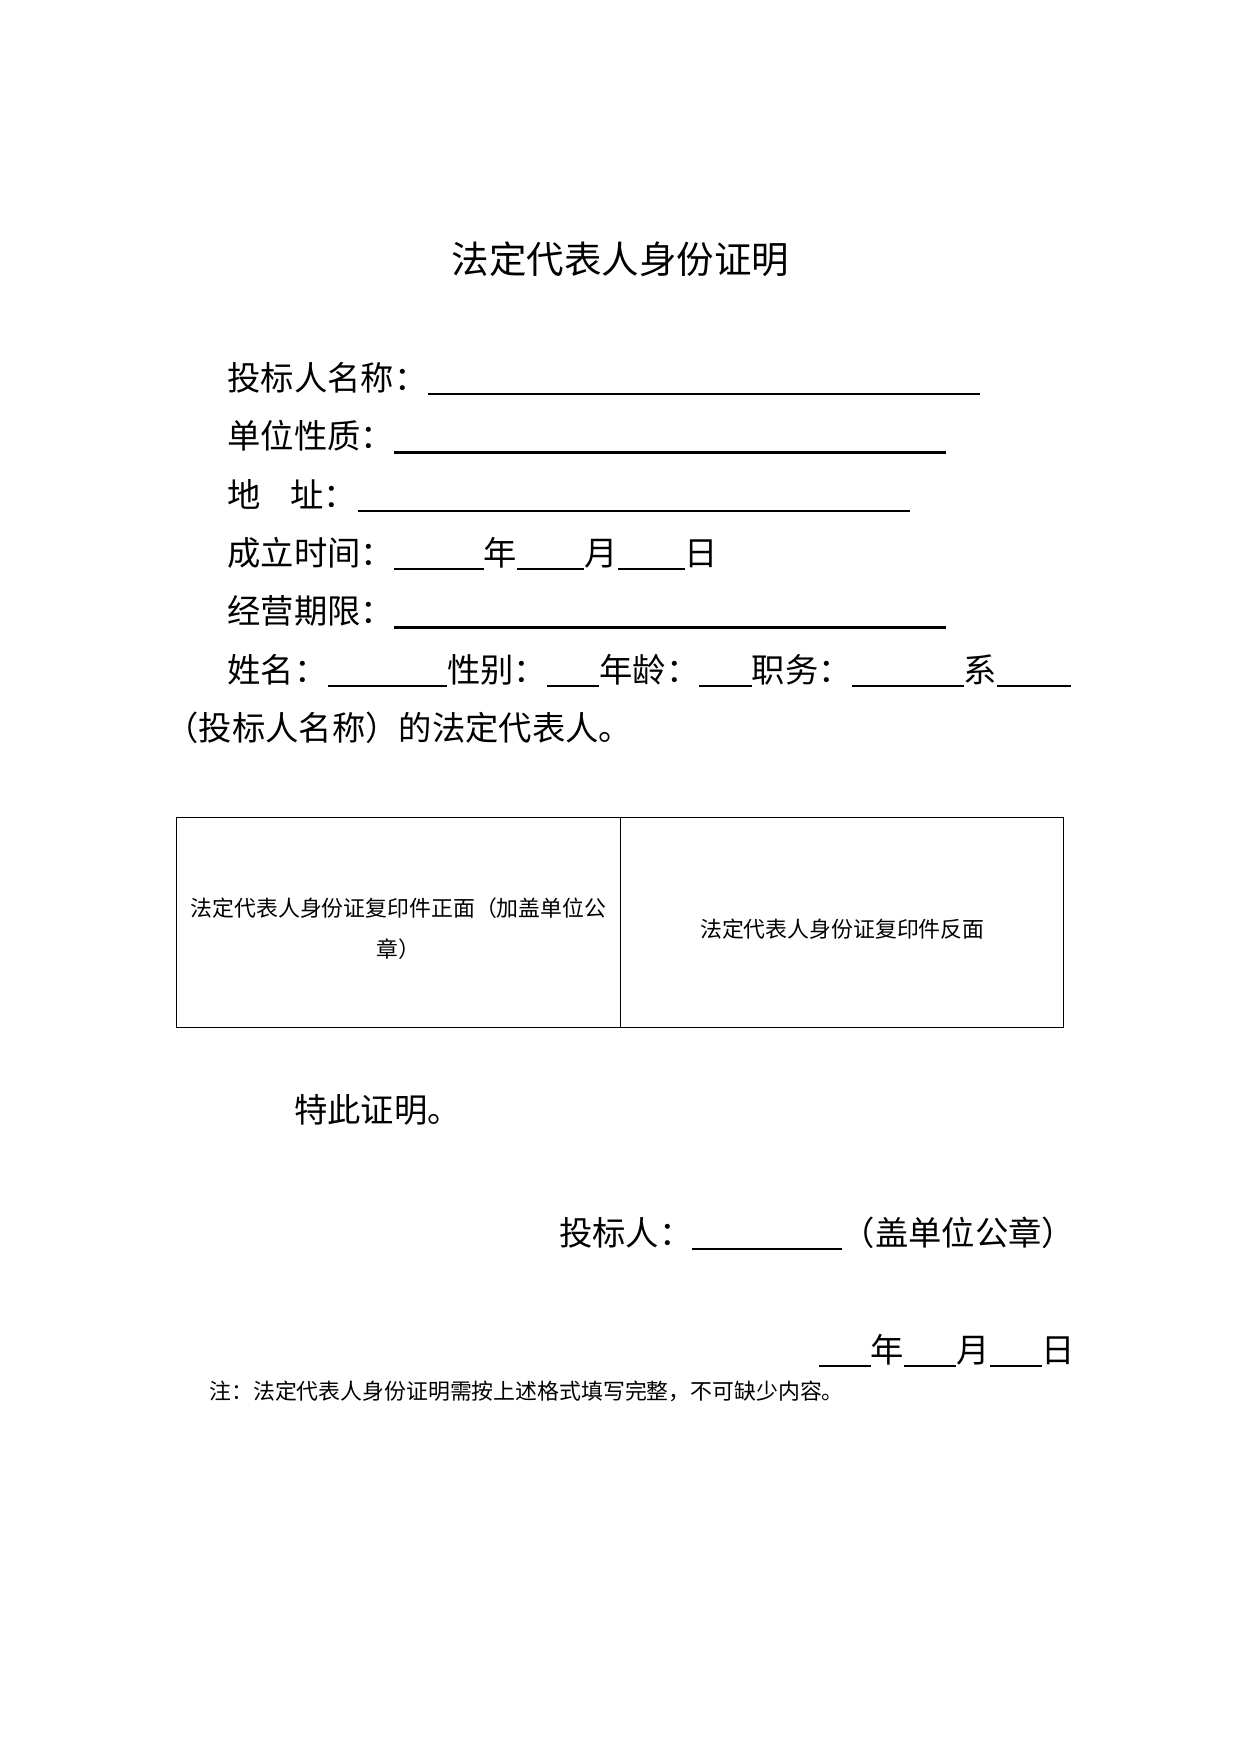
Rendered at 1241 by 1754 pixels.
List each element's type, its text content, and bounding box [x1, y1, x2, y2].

text 法定代表人身份证明 [165, 227, 1075, 285]
table_header 法定代表人身份证复印件正面（加盖单位公章） [177, 818, 620, 1027]
text 投标人名称： [165, 344, 1075, 402]
text 投标人： （盖单位公章） [165, 1199, 1075, 1257]
text 特此证明。 [165, 1075, 1075, 1134]
text 姓名： 性别： 年龄： 职务： 系 （投标人名称）的法定代表人。 [165, 635, 1075, 752]
text 成立时间： 年 月 日 [165, 519, 1075, 577]
table_header 法定代表人身份证复印件反面 [621, 818, 1063, 1027]
text 经营期限： [165, 577, 1075, 635]
text 注：法定代表人身份证明需按上述格式填写完整，不可缺少内容。 [165, 1374, 1075, 1405]
text 地 址： [165, 460, 1075, 519]
text 年 月 日 [165, 1315, 1075, 1374]
text 单位性质： [165, 402, 1075, 460]
